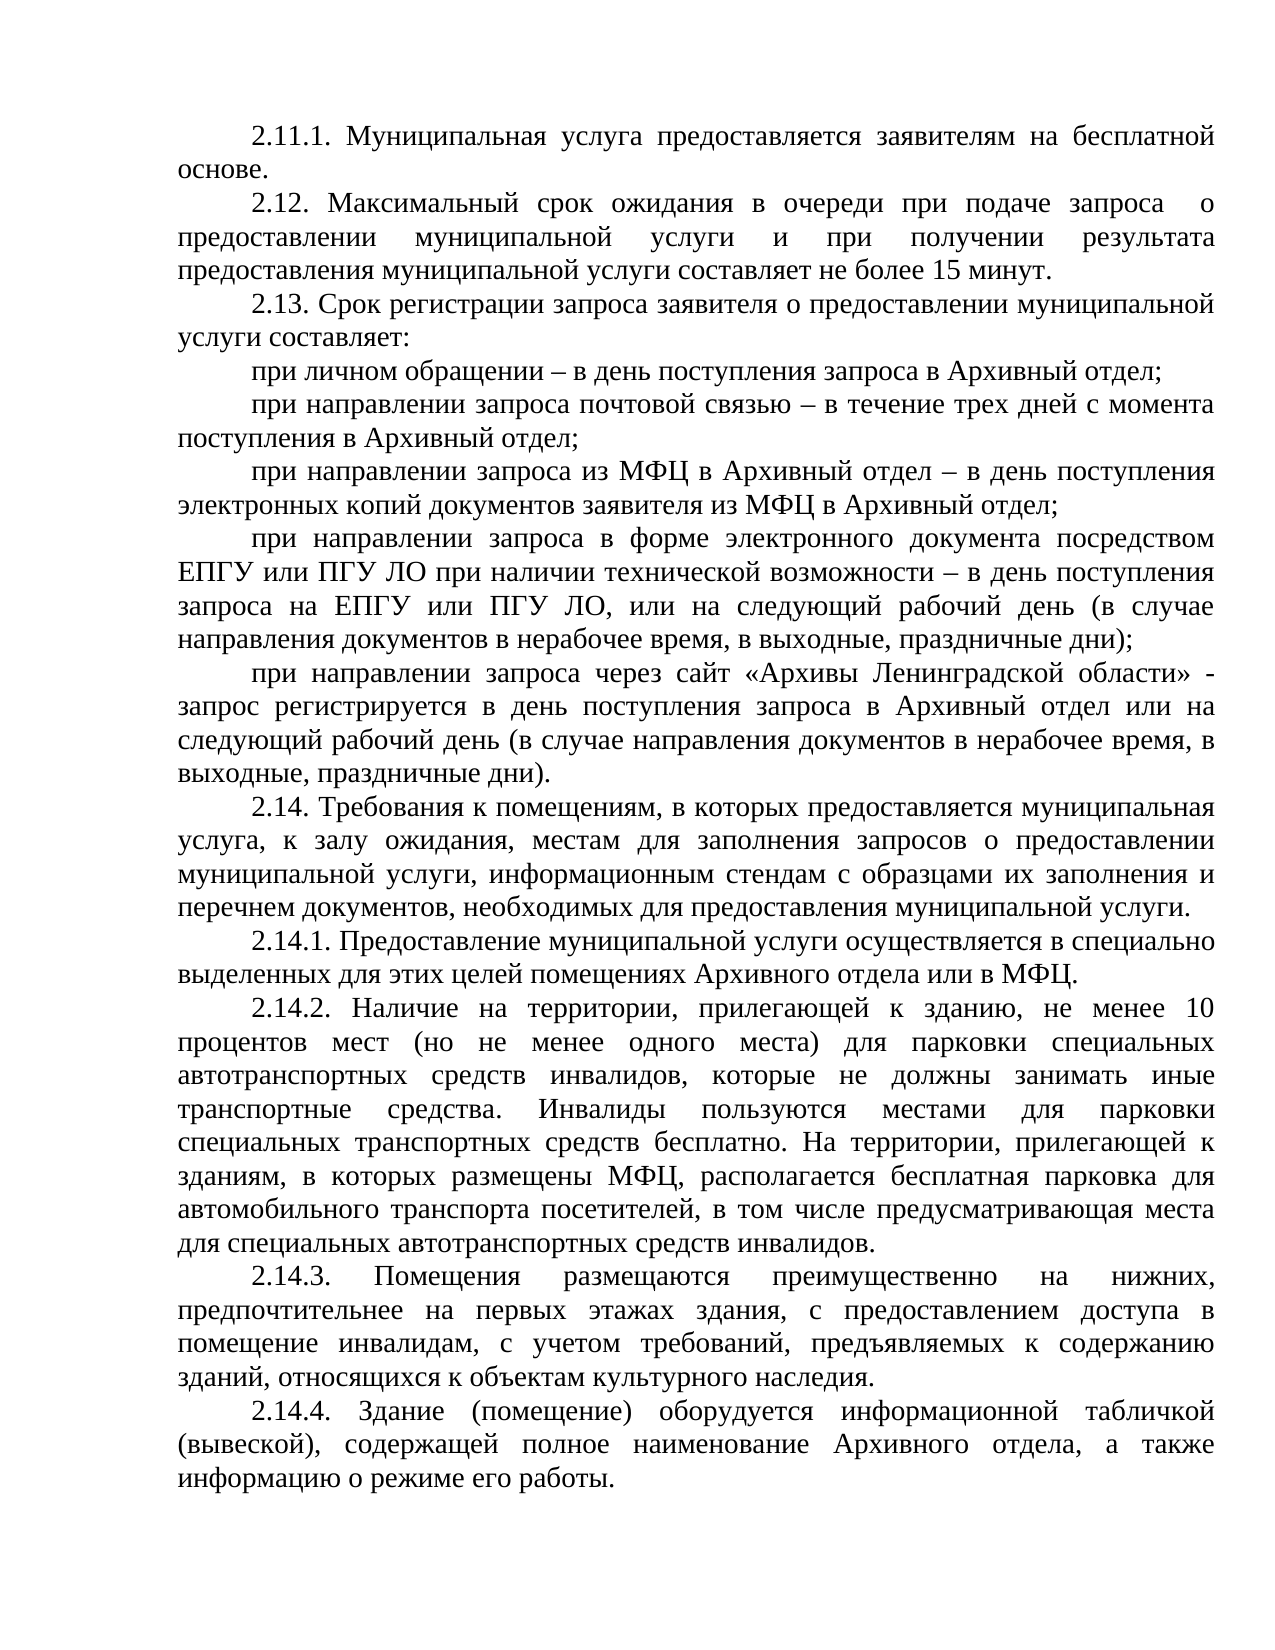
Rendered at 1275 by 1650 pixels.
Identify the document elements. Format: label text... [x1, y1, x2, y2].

text 2.11.1. Муниципальная услуга предоставляется заявителям на бесплатной основе. [177, 118, 1216, 185]
text 2.13. Срок регистрации запроса заявителя о предоставлении муниципальной услуги составляет: [177, 286, 1216, 353]
text при направлении запроса в форме электронного документа посредством ЕПГУ или ПГУ ЛО при наличии технической возможности – в день поступления запроса на ЕПГУ или ПГУ ЛО, или на следующий рабочий день (в случае направления документов в нерабочее время, в выходные, праздничные дни); [177, 521, 1216, 655]
text 2.14.4. Здание (помещение) оборудуется информационной табличкой (вывеской), содержащей полное наименование Архивного отдела, а также информацию о режиме его работы. [177, 1393, 1216, 1493]
text при направлении запроса из МФЦ в Архивный отдел – в день поступления электронных копий документов заявителя из МФЦ в Архивный отдел; [177, 453, 1216, 521]
text при направлении запроса через сайт «Архивы Ленинградской области» - запрос регистрируется в день поступления запроса в Архивный отдел или на следующий рабочий день (в случае направления документов в нерабочее время, в выходные, праздничные дни). [177, 655, 1216, 789]
text 2.14. Требования к помещениям, в которых предоставляется муниципальная услуга, к залу ожидания, местам для заполнения запросов о предоставлении муниципальной услуги, информационным стендам с образцами их заполнения и перечнем документов, необходимых для предоставления муниципальной услуги. [177, 789, 1216, 923]
text 2.14.2. Наличие на территории, прилегающей к зданию, не менее 10 процентов мест (но не менее одного места) для парковки специальных автотранспортных средств инвалидов, которые не должны занимать иные транспортные средства. Инвалиды пользуются местами для парковки специальных транспортных средств бесплатно. На территории, прилегающей к зданиям, в которых размещены МФЦ, располагается бесплатная парковка для автомобильного транспорта посетителей, в том числе предусматривающая места для специальных автотранспортных средств инвалидов. [177, 990, 1216, 1258]
text 2.12. Максимальный срок ожидания в очереди при подаче запроса о предоставлении муниципальной услуги и при получении результата предоставления муниципальной услуги составляет не более 15 минут. [177, 185, 1216, 286]
text 2.14.1. Предоставление муниципальной услуги осуществляется в специально выделенных для этих целей помещениях Архивного отдела или в МФЦ. [177, 923, 1216, 990]
text при направлении запроса почтовой связью – в течение трех дней с момента поступления в Архивный отдел; [177, 386, 1216, 453]
text 2.14.3. Помещения размещаются преимущественно на нижних, предпочтительнее на первых этажах здания, с предоставлением доступа в помещение инвалидам, с учетом требований, предъявляемых к содержанию зданий, относящихся к объектам культурного наследия. [177, 1258, 1216, 1393]
text при личном обращении – в день поступления запроса в Архивный отдел; [177, 353, 1216, 386]
